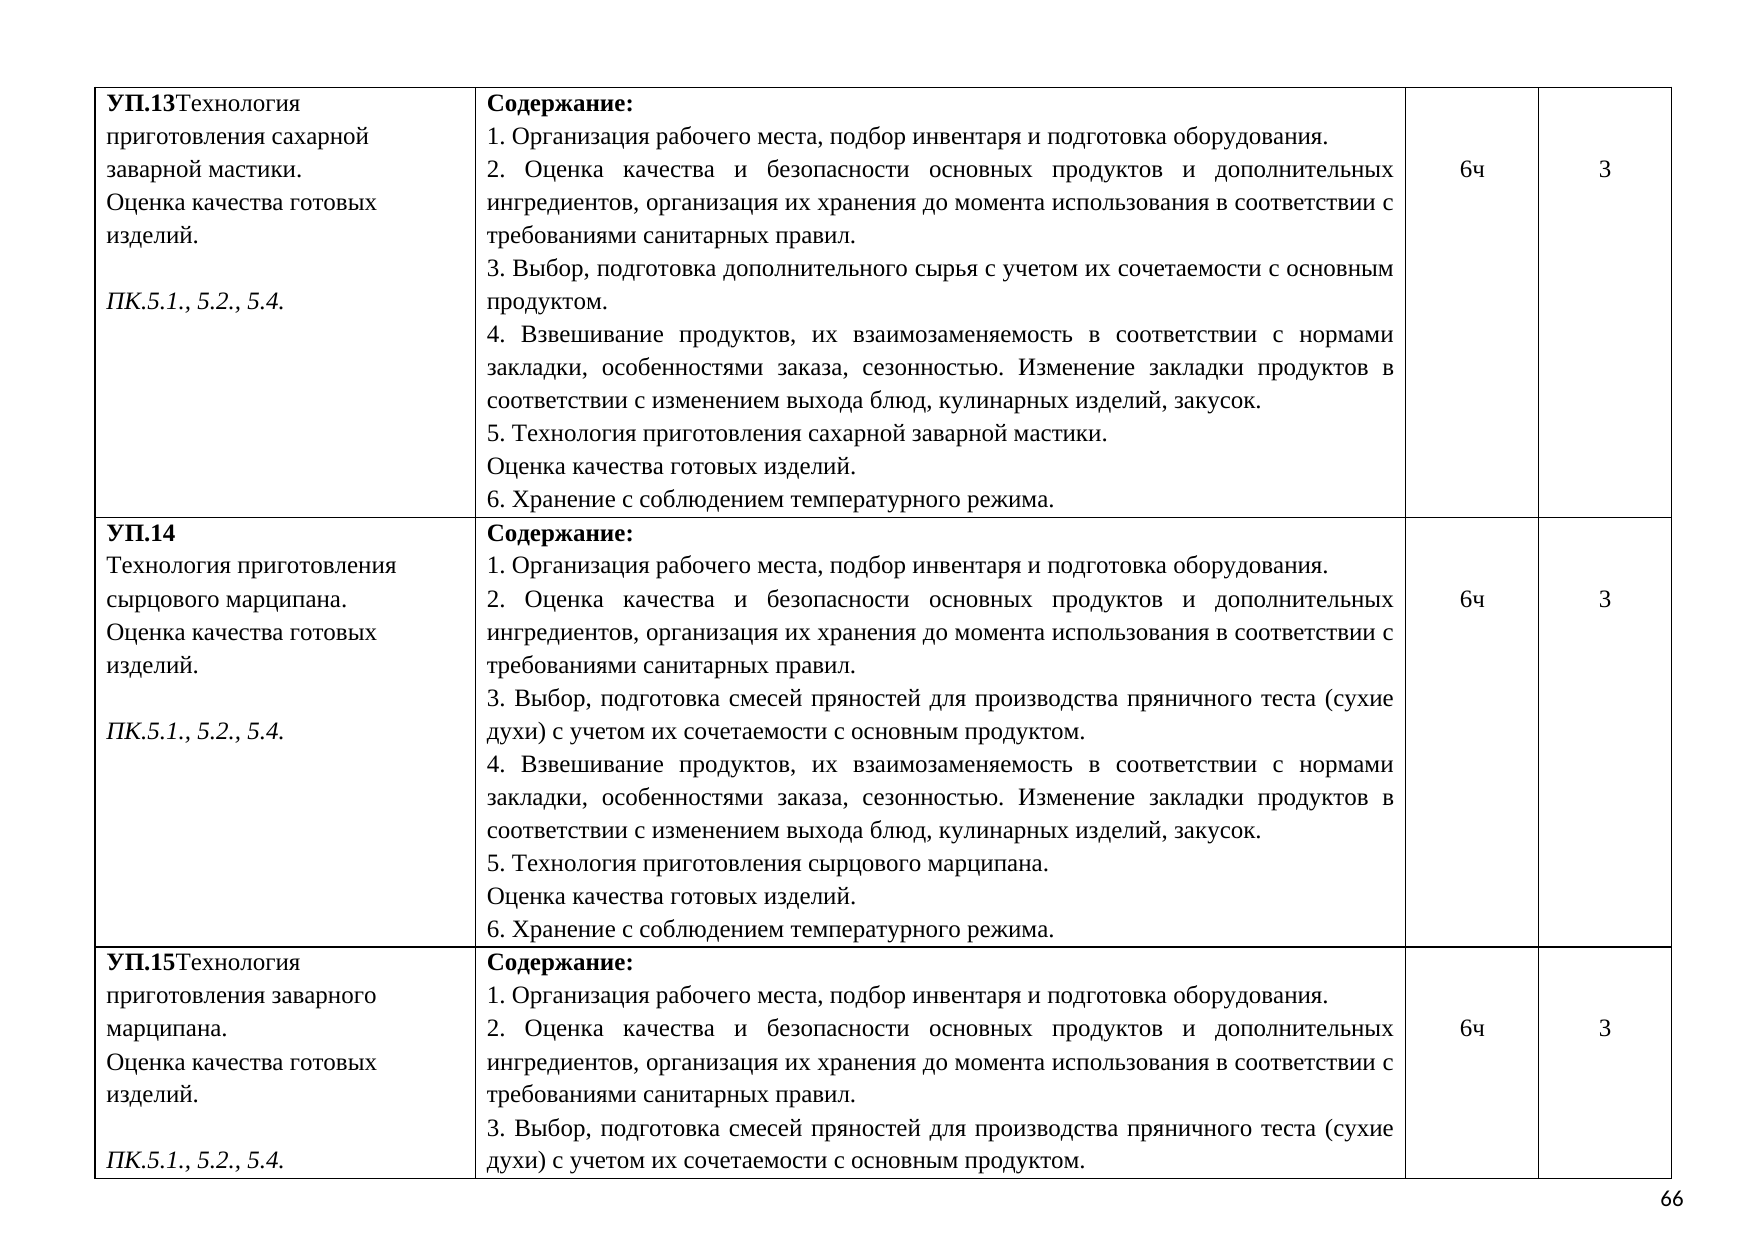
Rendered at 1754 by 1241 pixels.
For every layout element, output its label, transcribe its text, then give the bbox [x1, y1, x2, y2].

table_cell 6ч [1406, 88, 1538, 517]
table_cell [476, 948, 1405, 1178]
table_cell 6ч [1406, 948, 1538, 1178]
table_cell УП.13Технология приготовления сахарной заварной мастики. Оценка качества готовых изделий. ПК.5.1., 5.2., 5.4. [96, 88, 475, 517]
table_cell 6ч [1406, 518, 1538, 946]
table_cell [96, 948, 475, 1178]
table_cell УП.14 Технология приготовления сырцового марципана. Оценка качества готовых изделий. ПК.5.1., 5.2., 5.4. [96, 518, 475, 946]
table_cell 3 [1539, 518, 1671, 946]
table_cell Содержание: 1. Организация рабочего места, подбор инвентаря и подготовка оборудования. 2. Оценка качества и безопасности основных продуктов и дополнительных ингредиентов, организация их хранения до момента использования в соответствии с требованиями санитарных правил. 3. Выбор, подготовка смесей пряностей для производства пряничного теста (сухие духи) с учетом их сочетаемости с основным продуктом. 4. Взвешивание продуктов, их взаимозаменяемость в соответствии с нормами закладки, особенностями заказа, сезонностью. Изменение закладки продуктов в соответствии с изменением выхода блюд, кулинарных изделий, закусок. 5. Технология приготовления сырцового марципана. Оценка качества готовых изделий. 6. Хранение с соблюдением температурного режима. [476, 518, 1405, 946]
table_cell 3 [1539, 948, 1671, 1178]
table_cell Содержание: 1. Организация рабочего места, подбор инвентаря и подготовка оборудования. 2. Оценка качества и безопасности основных продуктов и дополнительных ингредиентов, организация их хранения до момента использования в соответствии с требованиями санитарных правил. 3. Выбор, подготовка дополнительного сырья с учетом их сочетаемости с основным продуктом. 4. Взвешивание продуктов, их взаимозаменяемость в соответствии с нормами закладки, особенностями заказа, сезонностью. Изменение закладки продуктов в соответствии с изменением выхода блюд, кулинарных изделий, закусок. 5. Технология приготовления сахарной заварной мастики. Оценка качества готовых изделий. 6. Хранение с соблюдением температурного режима. [476, 88, 1405, 517]
table_cell 3 [1539, 88, 1671, 517]
